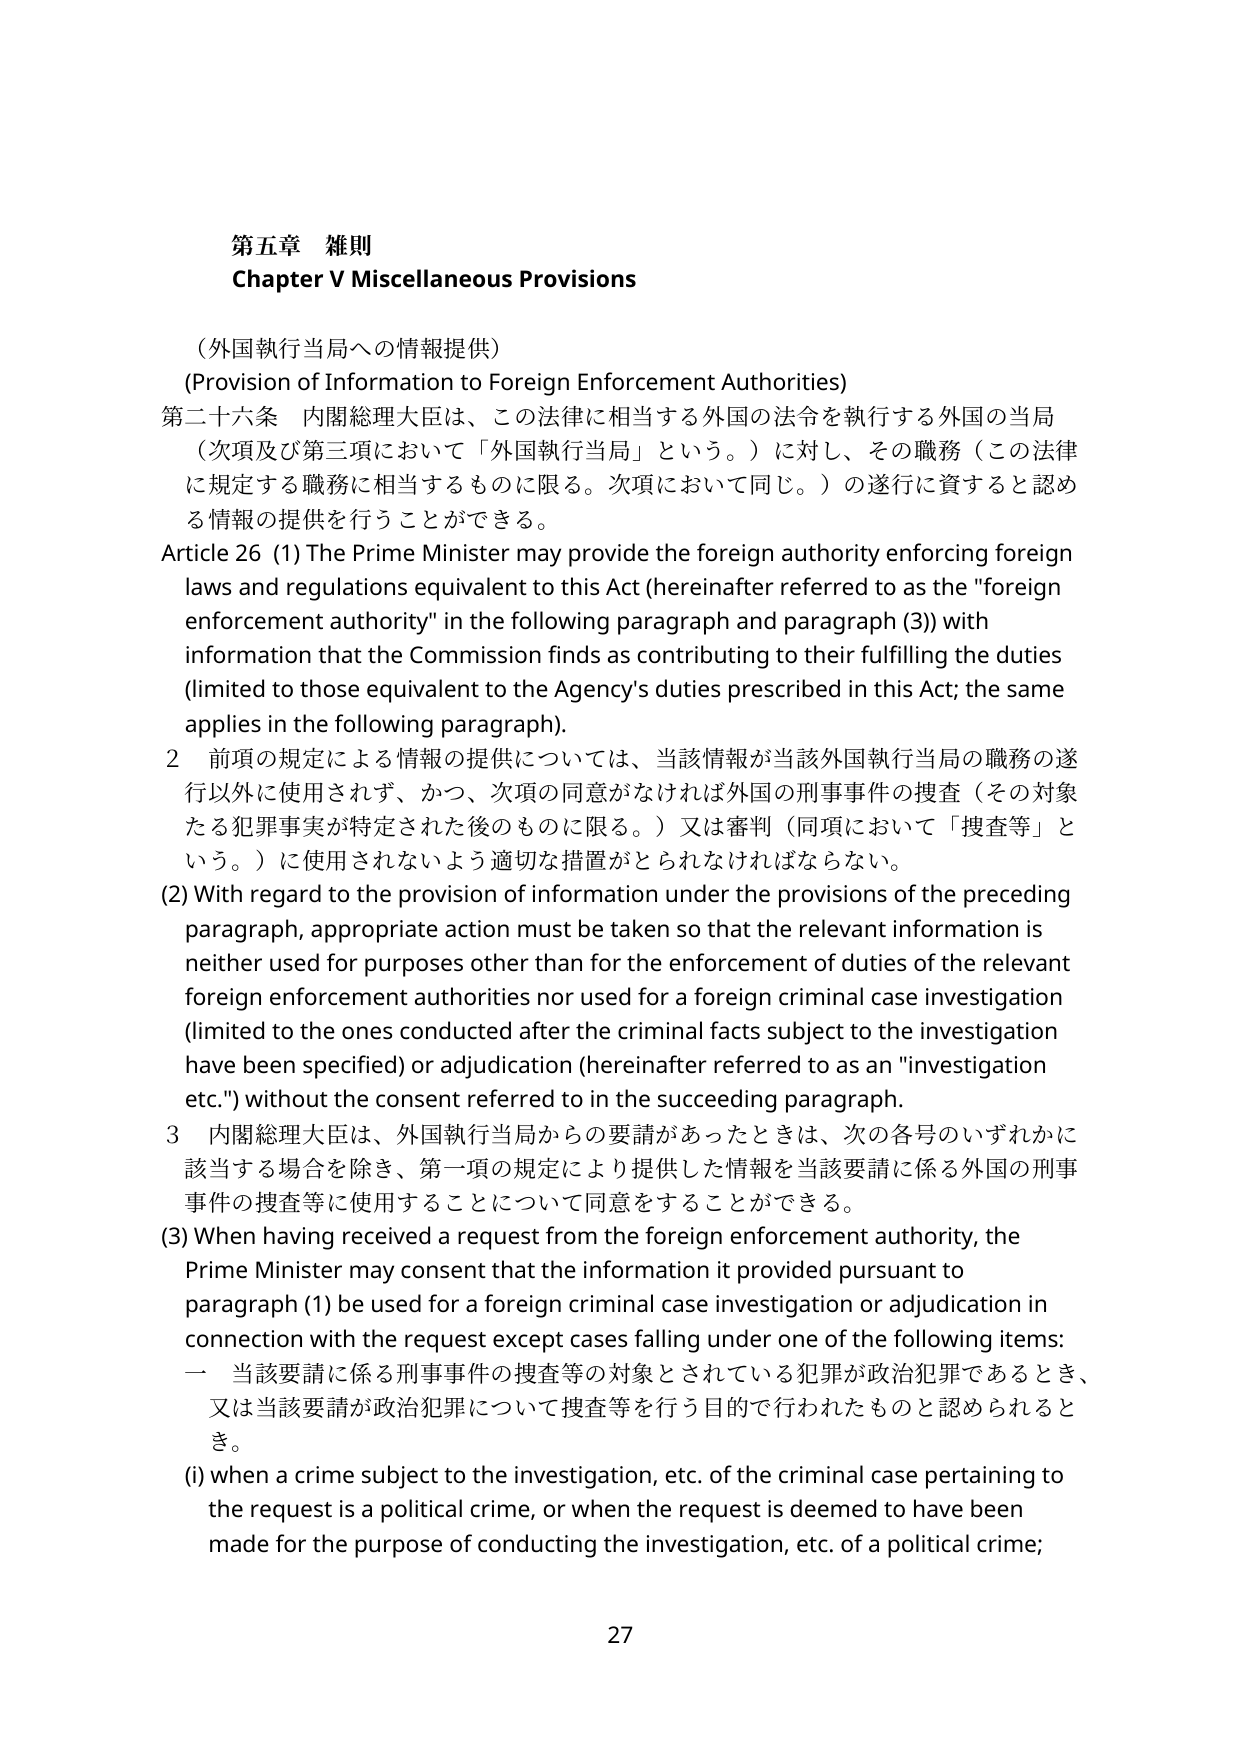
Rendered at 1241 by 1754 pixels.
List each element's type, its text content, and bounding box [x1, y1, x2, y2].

text ３ 内閣総理大臣は、外国執行当局からの要請があったときは、次の各号のいずれかに該当する場合を除き、第一項の規定により提供した情報を当該要請に係る外国の刑事事件の捜査等に使用することについて同意をすることができる。 [161, 1116, 1079, 1219]
text 第二十六条 内閣総理大臣は、この法律に相当する外国の法令を執行する外国の当局（次項及び第三項において「外国執行当局」という。）に対し、その職務（この法律に規定する職務に相当するものに限る。次項において同じ。）の遂行に資すると認める情報の提供を行うことができる。 [161, 399, 1079, 535]
text 第五章 雑則 [230, 228, 1079, 262]
text (2) With regard to the provision of information under the provisions of the preceding paragraph, appropriate action must be taken so that the relevant information is neither used for purposes other than for the enforcement of duties of the relevant foreign enforcement authorities nor used for a foreign criminal case investigation (limited to the ones conducted after the criminal facts subject to the investigation have been specified) or adjudication (hereinafter referred to as an "investigation etc.") without the consent referred to in the succeeding paragraph. [161, 877, 1079, 1116]
text Chapter V Miscellaneous Provisions [230, 262, 1079, 296]
text (i) when a crime subject to the investigation, etc. of the criminal case pertaining to the request is a political crime, or when the request is deemed to have been made for the purpose of conducting the investigation, etc. of a political crime; [184, 1458, 1079, 1560]
text （外国執行当局への情報提供） [184, 330, 1079, 364]
text (3) When having received a request from the foreign enforcement authority, the Prime Minister may consent that the information it provided pursuant to paragraph (1) be used for a foreign criminal case investigation or adjudication in connection with the request except cases falling under one of the following items: [161, 1219, 1079, 1355]
text Article 26 (1) The Prime Minister may provide the foreign authority enforcing foreign laws and regulations equivalent to this Act (hereinafter referred to as the "foreign enforcement authority" in the following paragraph and paragraph (3)) with information that the Commission finds as contributing to their fulfilling the duties (limited to those equivalent to the Agency's duties prescribed in this Act; the same applies in the following paragraph). [161, 535, 1079, 740]
text ２ 前項の規定による情報の提供については、当該情報が当該外国執行当局の職務の遂行以外に使用されず、かつ、次項の同意がなければ外国の刑事事件の捜査（その対象たる犯罪事実が特定された後のものに限る。）又は審判（同項において「捜査等」という。）に使用されないよう適切な措置がとられなければならない。 [161, 740, 1079, 877]
text 一 当該要請に係る刑事事件の捜査等の対象とされている犯罪が政治犯罪であるとき、又は当該要請が政治犯罪について捜査等を行う目的で行われたものと認められるとき。 [184, 1355, 1079, 1458]
text (Provision of Information to Foreign Enforcement Authorities) [184, 364, 1079, 399]
